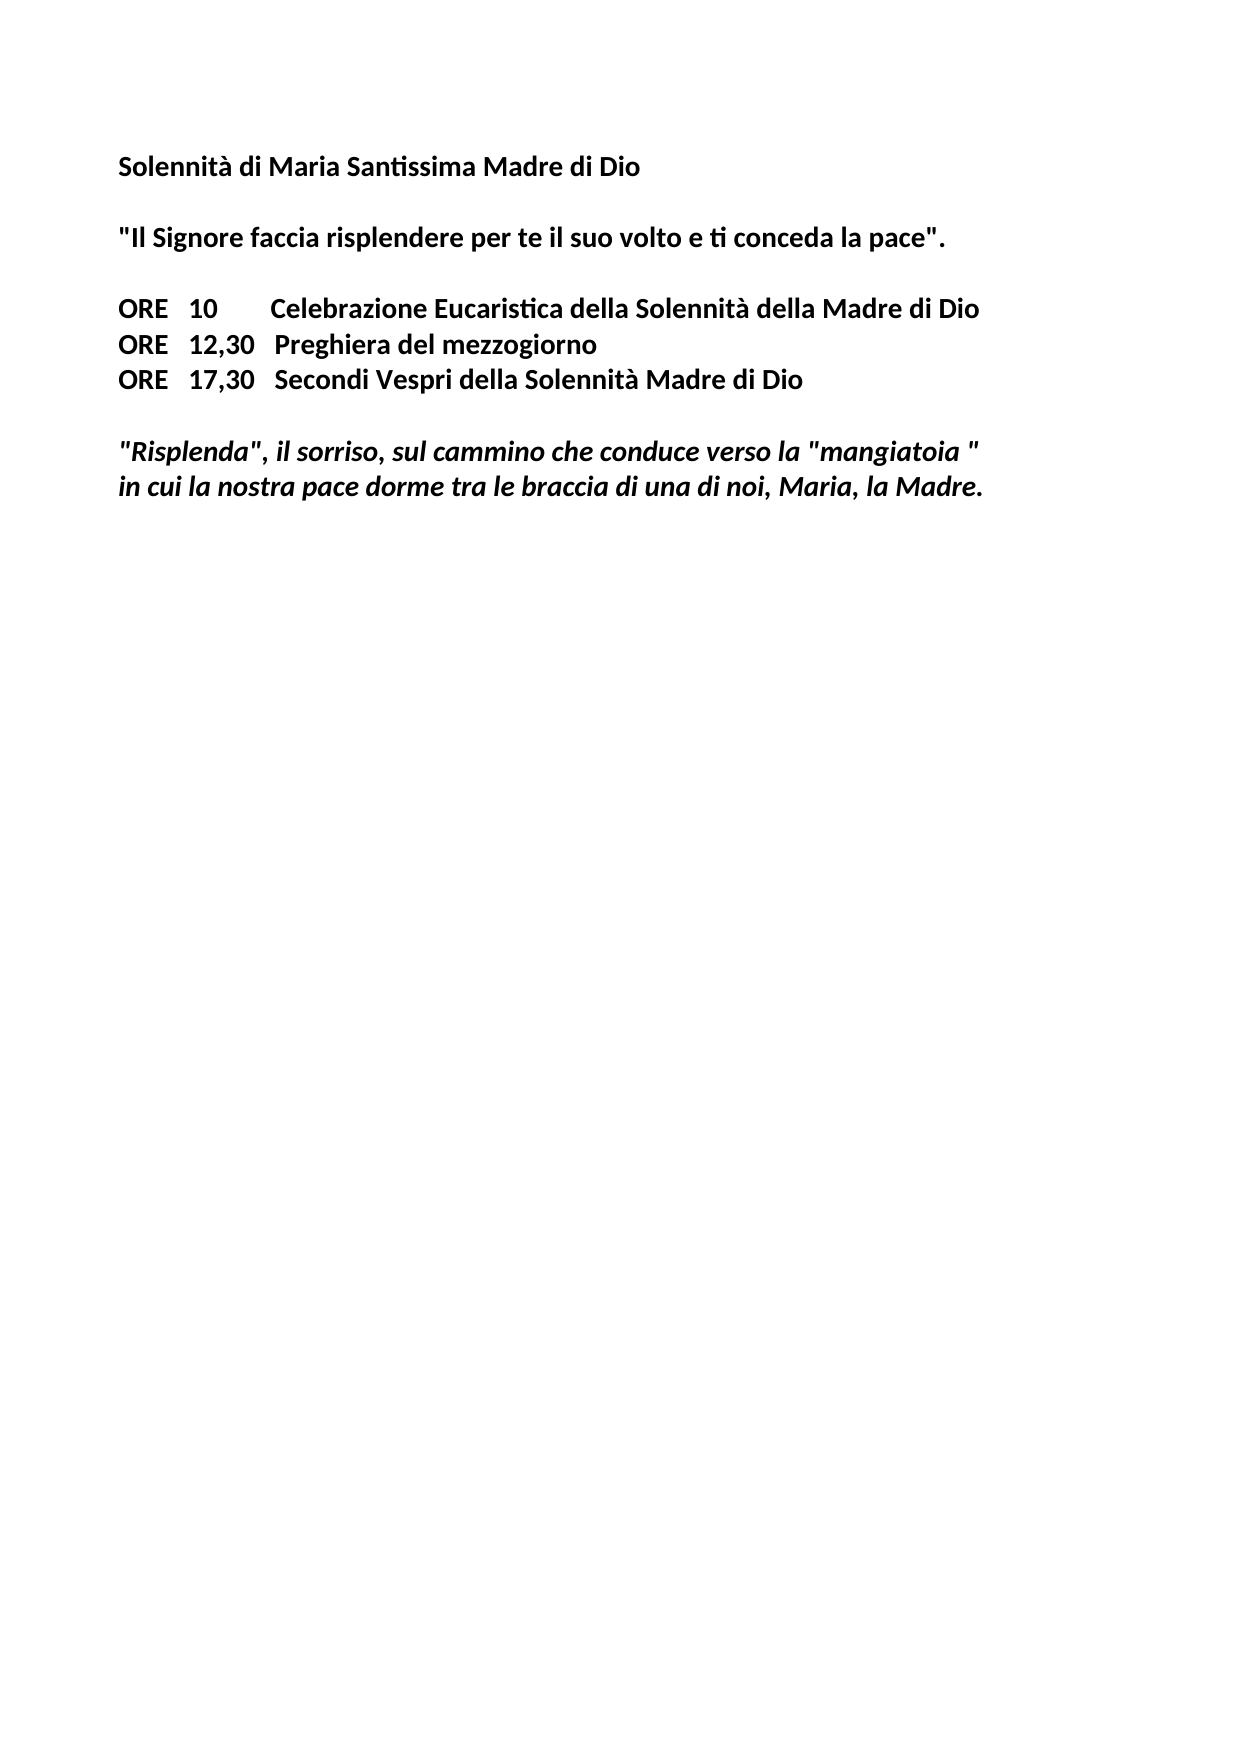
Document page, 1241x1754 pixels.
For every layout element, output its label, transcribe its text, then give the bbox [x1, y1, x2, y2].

text in cui la nostra pace dorme tra le braccia di una di noi, Maria, la Madre. [118, 468, 1122, 504]
text "Risplenda", il sorriso, sul cammino che conduce verso la "mangiatoia " [118, 433, 1122, 468]
text ORE 12,30 Preghiera del mezzogiorno [118, 326, 1122, 361]
text "Il Signore faccia risplendere per te il suo volto e ti conceda la pace". [118, 219, 1122, 254]
text ORE 17,30 Secondi Vespri della Solennità Madre di Dio [118, 361, 1122, 397]
text Solennità di Maria Santissima Madre di Dio [118, 148, 1122, 183]
text ORE 10 Celebrazione Eucaristica della Solennità della Madre di Dio [118, 290, 1122, 326]
